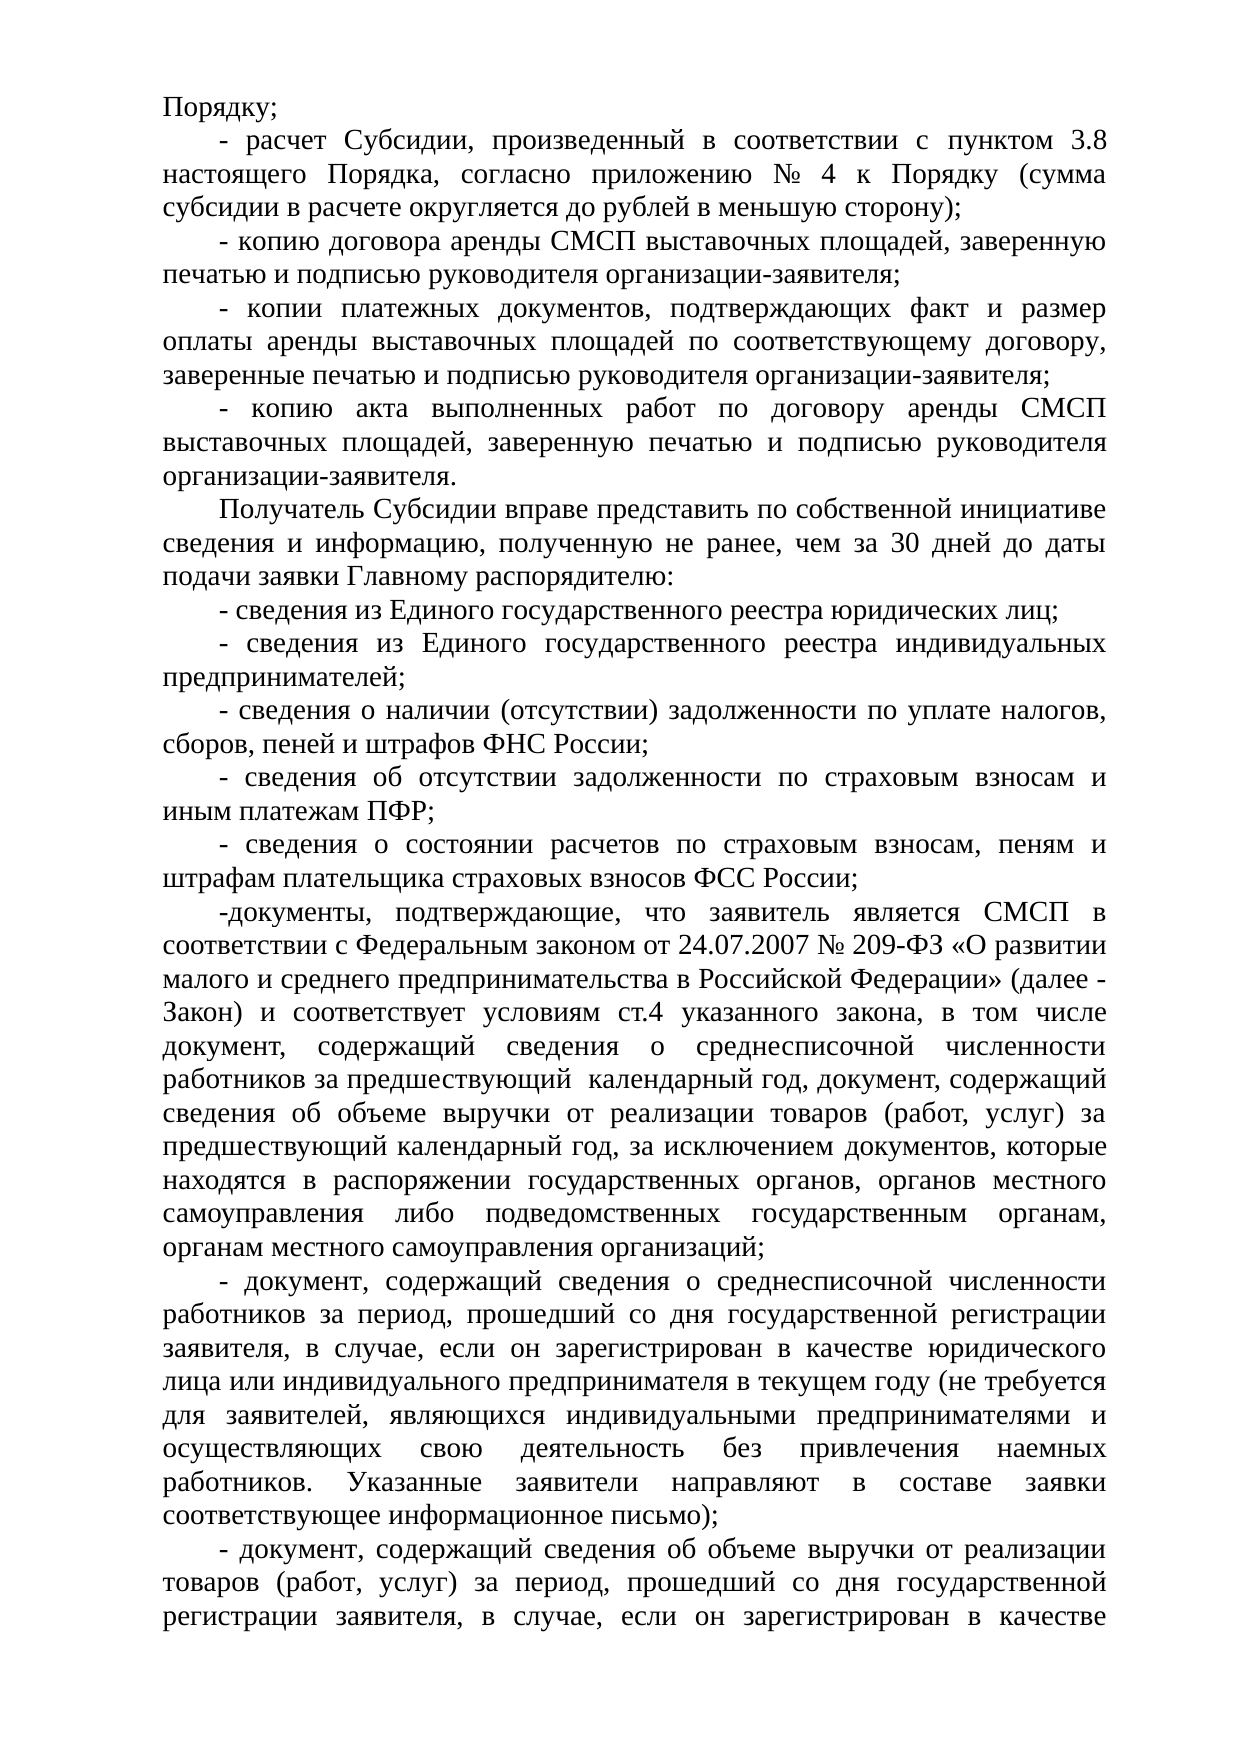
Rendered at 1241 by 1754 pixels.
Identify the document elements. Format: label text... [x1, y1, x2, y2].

text - сведения из Единого государственного реестра индивидуальных предпринимателей; [162, 625, 1107, 692]
text - копии платежных документов, подтверждающих факт и размер оплаты аренды выставочных площадей по соответствующему договору, заверенные печатью и подписью руководителя организации-заявителя; [162, 290, 1107, 391]
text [162, 89, 1107, 122]
text -документы, подтверждающие, что заявитель является СМСП в соответствии с Федеральным законом от 24.07.2007 № 209-ФЗ «О развитии малого и среднего предпринимательства в Российской Федерации» (далее -Закон) и соответствует условиям ст.4 указанного закона, в том числе документ, содержащий сведения о среднесписочной численности работников за предшествующий календарный год, документ, содержащий сведения об объеме выручки от реализации товаров (работ, услуг) за предшествующий календарный год, за исключением документов, которые находятся в распоряжении государственных органов, органов местного самоуправления либо подведомственных государственным органам, органам местного самоуправления организаций; [162, 1061, 1107, 1263]
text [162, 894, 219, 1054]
text - документ, содержащий сведения о среднесписочной численности работников за период, прошедший со дня государственной регистрации заявителя, в случае, если он зарегистрирован в качестве юридического лица или индивидуального предпринимателя в текущем году (не требуется для заявителей, являющихся индивидуальными предпринимателями и осуществляющих свою деятельность без привлечения наемных работников. Указанные заявители направляют в составе заявки соответствующее информационное письмо); [162, 1263, 1107, 1531]
text Получатель Субсидии вправе представить по собственной инициативе сведения и информацию, полученную не ранее, чем за 30 дней до даты подачи заявки Главному распорядителю: [162, 491, 1107, 592]
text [162, 1531, 1107, 1632]
text - расчет Субсидии, произведенный в соответствии с пунктом 3.8 настоящего Порядка, согласно приложению № 4 к Порядку (сумма субсидии в расчете округляется до рублей в меньшую сторону); [162, 122, 1107, 223]
text - сведения о состоянии расчетов по страховым взносам, пеням и штрафам плательщика страховых взносов ФСС России; [162, 827, 1107, 894]
text - сведения из Единого государственного реестра юридических лиц; [162, 592, 1107, 625]
text - сведения о наличии (отсутствии) задолженности по уплате налогов, сборов, пеней и штрафов ФНС России; [162, 692, 1107, 759]
text - копию договора аренды СМСП выставочных площадей, заверенную печатью и подписью руководителя организации-заявителя; [162, 223, 1107, 290]
text - копию акта выполненных работ по договору аренды СМСП выставочных площадей, заверенную печатью и подписью руководителя организации-заявителя. [162, 391, 1107, 491]
text - сведения об отсутствии задолженности по страховым взносам и иным платежам ПФР; [162, 759, 1107, 827]
